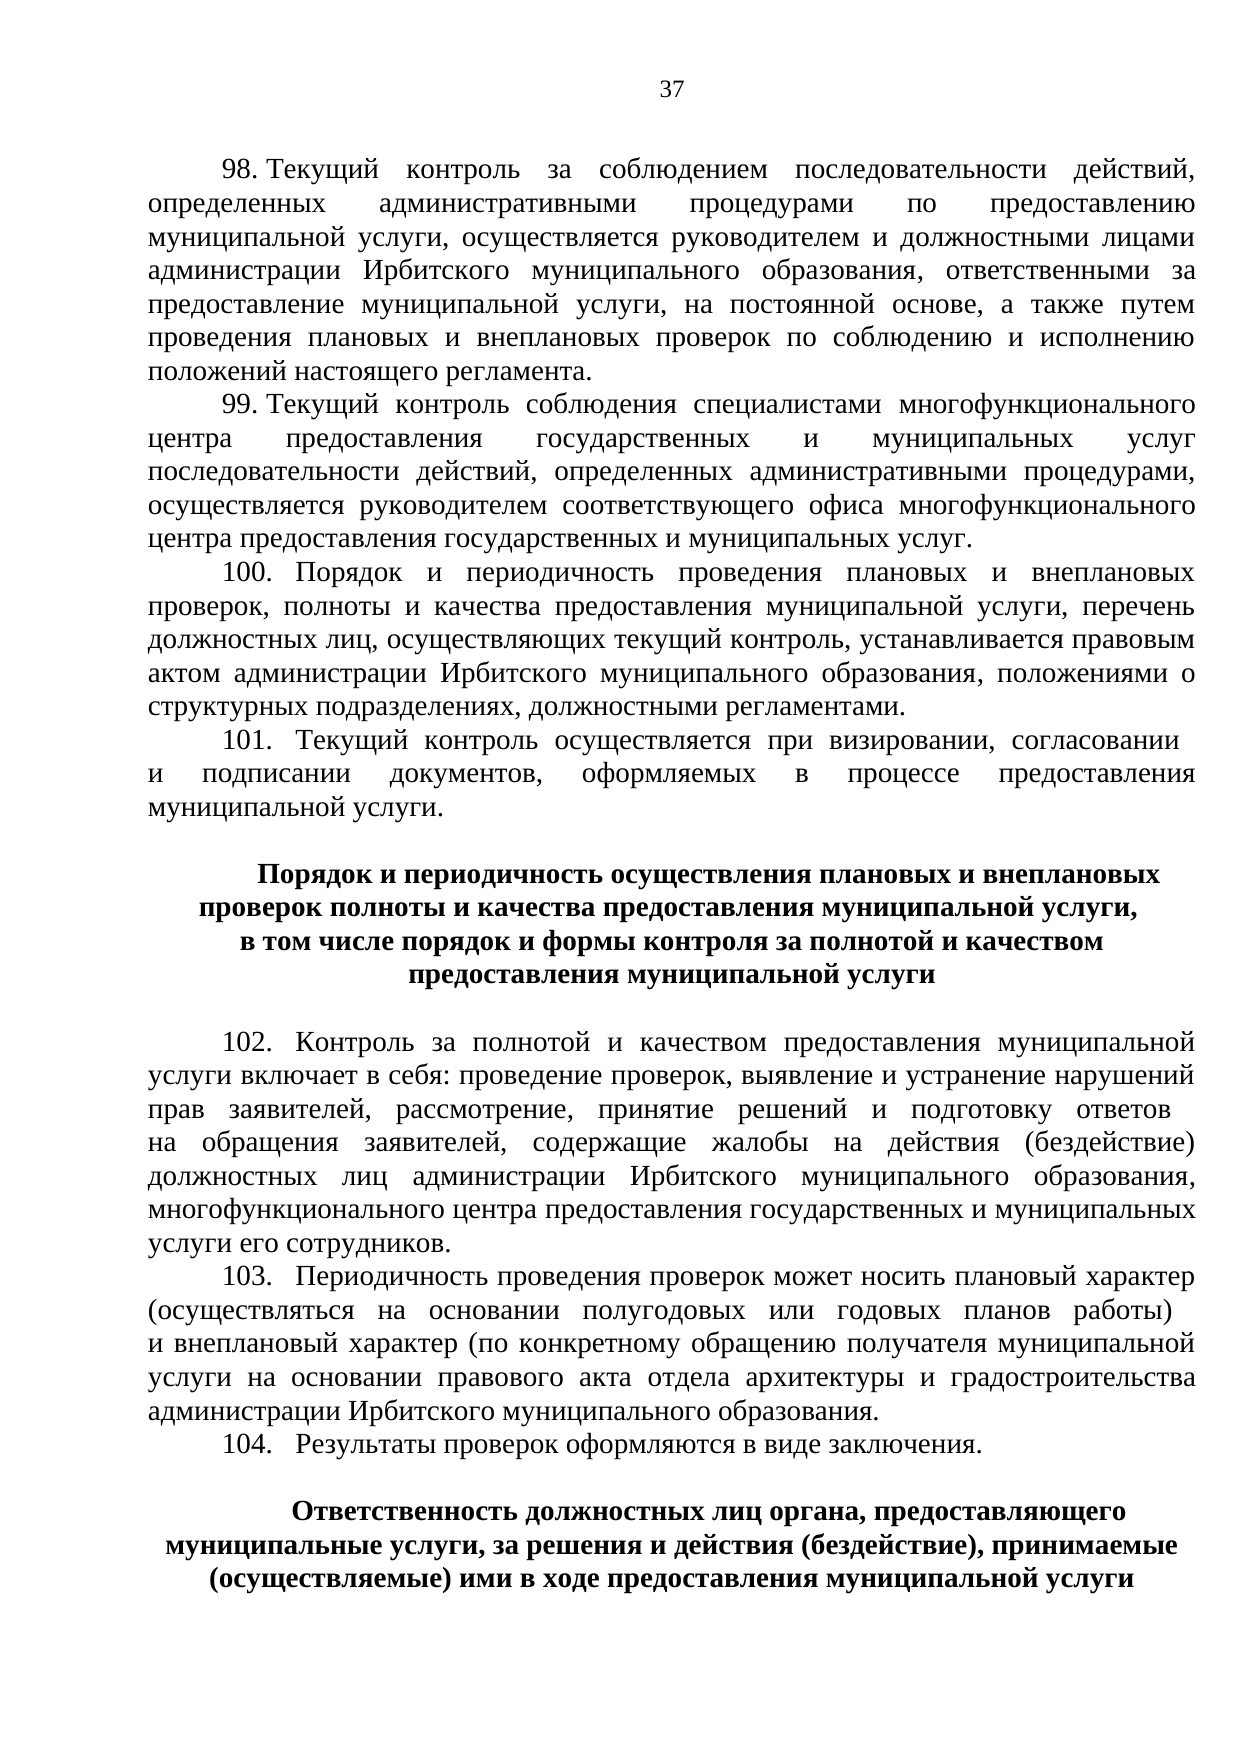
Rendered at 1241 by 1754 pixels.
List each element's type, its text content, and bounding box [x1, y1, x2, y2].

list Результаты проверок оформляются в виде заключения. [148, 1426, 1196, 1460]
list Порядок и периодичность проведения плановых и внеплановых проверок, полноты и качества предоставления муниципальной услуги, перечень должностных лиц, осуществляющих текущий контроль, устанавливается правовым актом администрации Ирбитского муниципального образования, положениями о структурных подразделениях, должностными регламентами. [148, 554, 1196, 722]
list Текущий контроль соблюдения специалистами многофункционального центра предоставления государственных и муниципальных услуг последовательности действий, определенных административными процедурами, осуществляется руководителем соответствующего офиса многофункционального центра предоставления государственных и муниципальных услуг. [148, 386, 1196, 554]
list Периодичность проведения проверок может носить плановый характер (осуществляться на основании полугодовых или годовых планов работы) и внеплановый характер (по конкретному обращению получателя муниципальной услуги на основании правового акта отдела архитектуры и градостроительства администрации Ирбитского муниципального образования. [148, 1258, 1196, 1426]
list Текущий контроль осуществляется при визировании, согласовании и подписании документов, оформляемых в процессе предоставления муниципальной услуги. [148, 722, 1196, 822]
list Текущий контроль за соблюдением последовательности действий, определенных административными процедурами по предоставлению муниципальной услуги, осуществляется руководителем и должностными лицами администрации Ирбитского муниципального образования, ответственными за предоставление муниципальной услуги, на постоянной основе, а также путем проведения плановых и внеплановых проверок по соблюдению и исполнению положений настоящего регламента. [148, 152, 1196, 386]
list Контроль за полнотой и качеством предоставления муниципальной услуги включает в себя: проведение проверок, выявление и устранение нарушений прав заявителей, рассмотрение, принятие решений и подготовку ответов на обращения заявителей, содержащие жалобы на действия (бездействие) должностных лиц администрации Ирбитского муниципального образования, многофункционального центра предоставления государственных и муниципальных услуги его сотрудников. [148, 1024, 1196, 1258]
text Порядок и периодичность осуществления плановых и внеплановых проверок полноты и качества предоставления муниципальной услуги, в том числе порядок и формы контроля за полнотой и качеством предоставления муниципальной услуги [148, 856, 1196, 990]
text Ответственность должностных лиц органа, предоставляющего муниципальные услуги, за решения и действия (бездействие), принимаемые (осуществляемые) ими в ходе предоставления муниципальной услуги [148, 1493, 1196, 1594]
